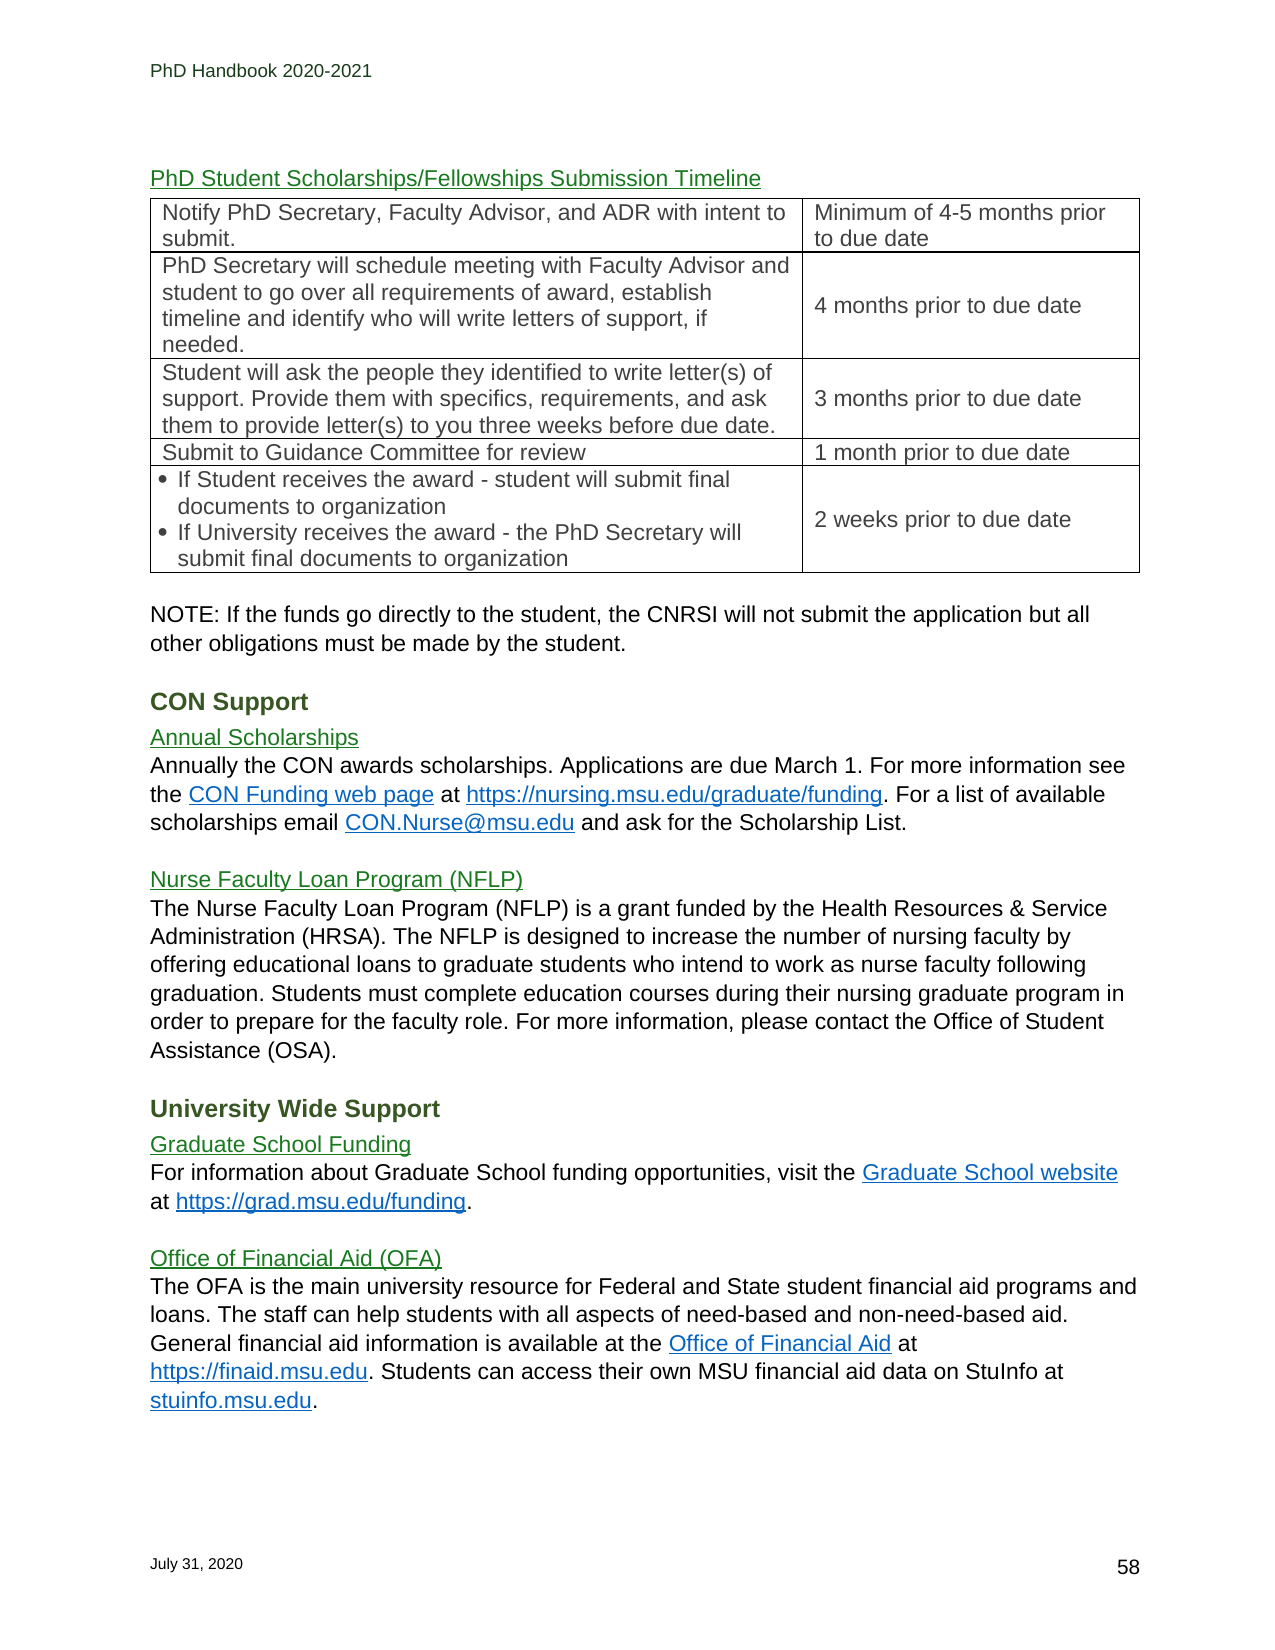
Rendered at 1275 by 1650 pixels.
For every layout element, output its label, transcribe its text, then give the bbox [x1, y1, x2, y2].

table_cell 4 months prior to due date [803, 253, 1139, 358]
table_cell Student will ask the people they identified to write letter(s) of support. Provide them with specifics, requirements, and ask them to provide letter(s) to you three weeks before due date. [151, 359, 802, 438]
text Annual Scholarships Annually the CON awards scholarships. Applications are due March 1. For more information see the CON Funding web page at https://nursing.msu.edu/graduate/funding. For a list of available scholarships email CON.Nurse@msu.edu and ask for the Scholarship List. [150, 724, 1140, 836]
text Office of Financial Aid (OFA) The OFA is the main university resource for Federal and State student financial aid programs and loans. The staff can help students with all aspects of need-based and non-need-based aid. General financial aid information is available at the Office of Financial Aid at https://finaid.msu.edu. Students can access their own MSU financial aid data on StuInfo at stuinfo.msu.edu. [150, 1244, 1140, 1413]
table_cell PhD Secretary will schedule meeting with Faculty Advisor and student to go over all requirements of award, establish timeline and identify who will write letters of support, if needed. [151, 253, 802, 358]
table_cell Submit to Guidance Committee for review [151, 439, 802, 465]
table_cell 2 weeks prior to due date [803, 466, 1139, 572]
subtitle University Wide Support [150, 1093, 1140, 1122]
table_cell 1 month prior to due date [803, 439, 1139, 465]
text Nurse Faculty Loan Program (NFLP) The Nurse Faculty Loan Program (NFLP) is a grant funded by the Health Resources & Service Administration (HRSA). The NFLP is designed to increase the number of nursing faculty by offering educational loans to graduate students who intend to work as nurse faculty following graduation. Students must complete education courses during their nursing graduate program in order to prepare for the faculty role. For more information, please contact the Office of Student Assistance (OSA). [150, 866, 1140, 1063]
subtitle CON Support [150, 687, 1140, 715]
subtitle PhD Student Scholarships/Fellowships Submission Timeline [150, 165, 1140, 191]
table_cell 3 months prior to due date [803, 359, 1139, 438]
table_header Notify PhD Secretary, Faculty Advisor, and ADR with intent to submit. [151, 199, 802, 251]
text Graduate School Funding For information about Graduate School funding opportunities, visit the Graduate School website at https://grad.msu.edu/funding. [150, 1131, 1140, 1214]
table_header Minimum of 4-5 months prior to due date [803, 199, 1139, 251]
text NOTE: If the funds go directly to the student, the CNRSI will not submit the application but all other obligations must be made by the student. [150, 601, 1140, 656]
table_cell If Student receives the award - student will submit final documents to organization If University receives the award - the PhD Secretary will submit final documents to organization [151, 466, 802, 572]
